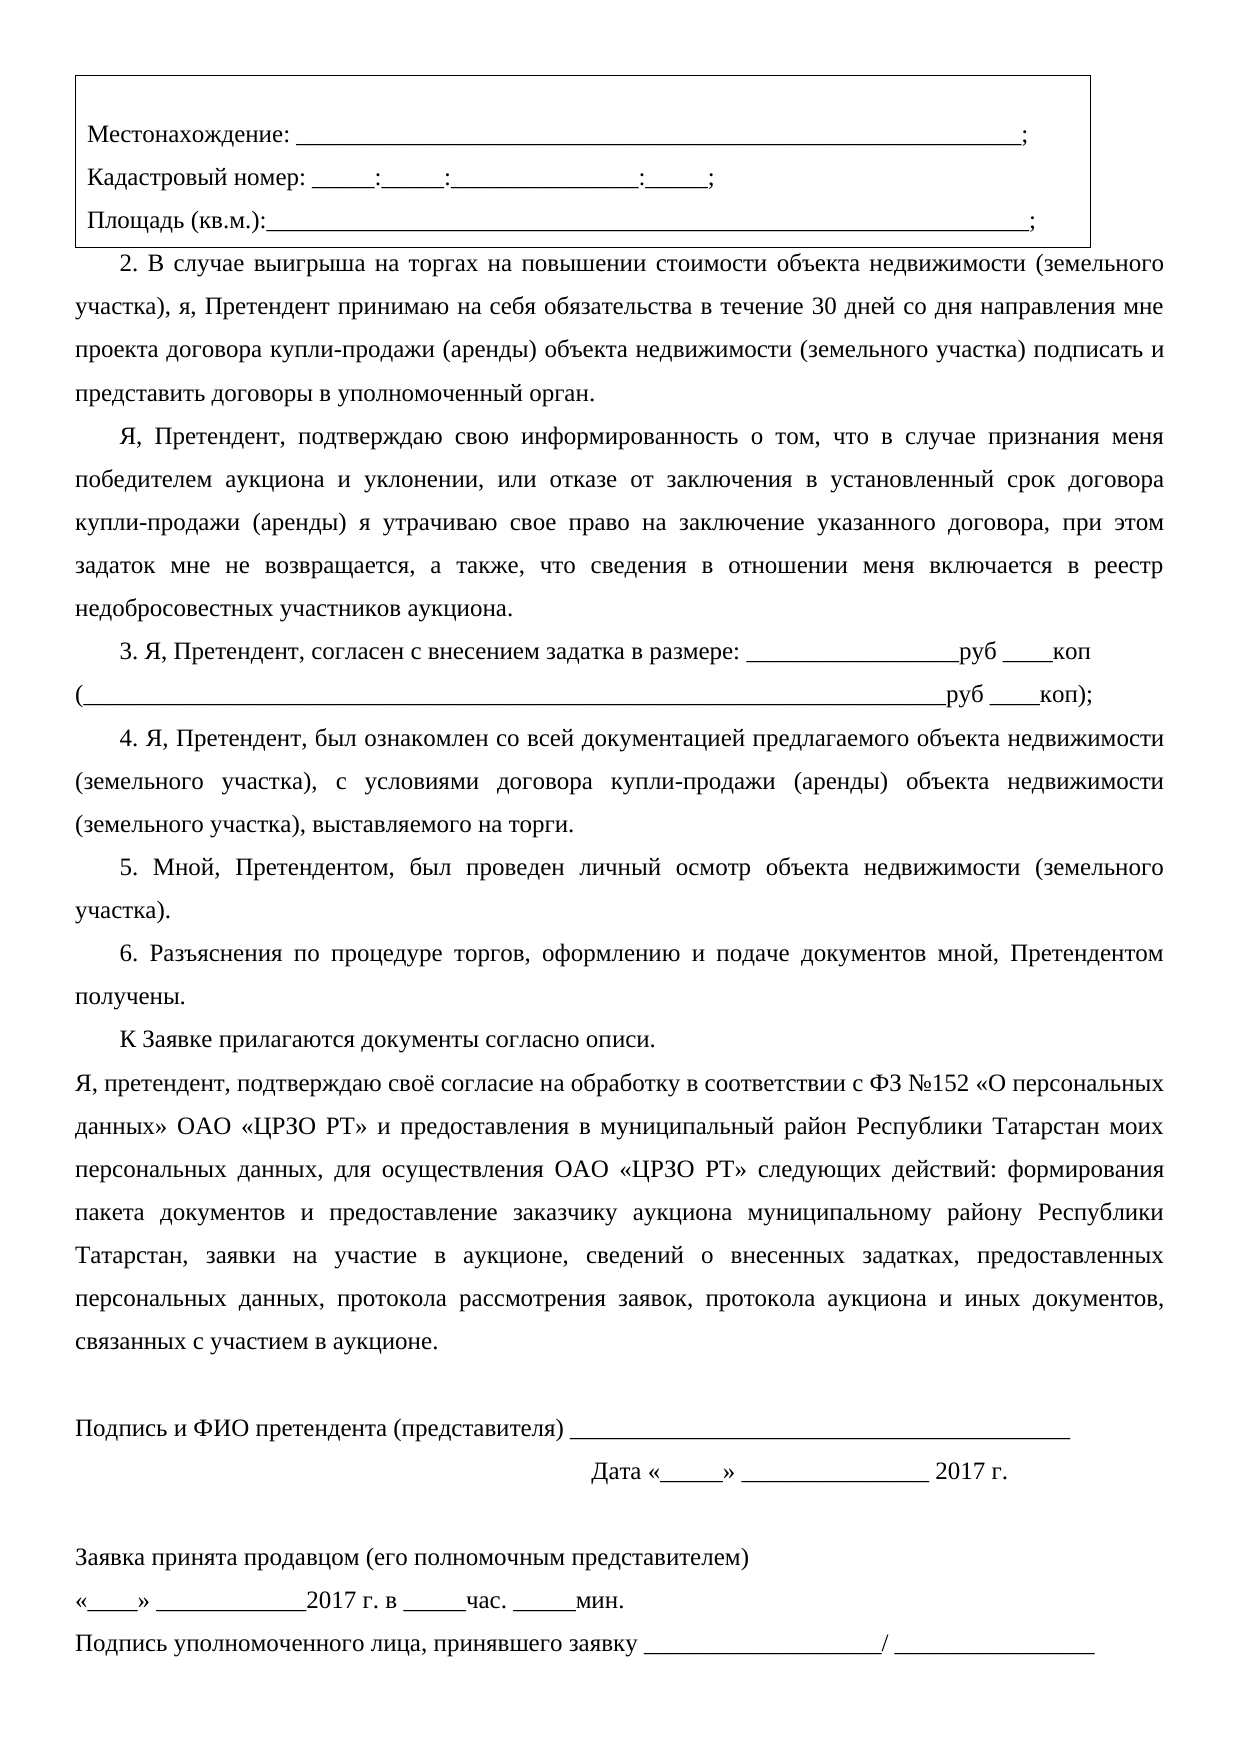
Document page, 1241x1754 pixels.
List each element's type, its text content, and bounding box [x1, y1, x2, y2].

table_header Местонахождение: __________________________________________________________; Кадастровый номер: _____:_____:_______________:_____; Площадь (кв.м.):_____________________________________________________________; [76, 76, 1090, 247]
text Я, Претендент, подтверждаю свою информированность о том, что в случае признания меня победителем аукциона и уклонении, или отказе от заключения в установленный срок договора купли-продажи (аренды) я утрачиваю свое право на заключение указанного договора, при этом задаток мне не возвращается, а также, что сведения в отношении меня включается в реестр недобросовестных участников аукциона. [75, 421, 1165, 622]
text Дата «_____» _______________ 2017 г. [75, 1456, 1165, 1484]
text Подпись уполномоченного лица, принявшего заявку ___________________/ ________________ [75, 1628, 1165, 1657]
text 3. Я, Претендент, согласен с внесением задатка в размере: _________________руб ____коп [75, 636, 1165, 665]
text 4. Я, Претендент, был ознакомлен со всей документацией предлагаемого объекта недвижимости (земельного участка), с условиями договора купли-продажи (аренды) объекта недвижимости (земельного участка), выставляемого на торги. [75, 723, 1165, 838]
text (_____________________________________________________________________руб ____коп); [75, 679, 1165, 708]
text Заявка принята продавцом (его полномочным представителем) [75, 1542, 1165, 1571]
text 2. В случае выигрыша на торгах на повышении стоимости объекта недвижимости (земельного участка), я, Претендент принимаю на себя обязательства в течение 30 дней со дня направления мне проекта договора купли-продажи (аренды) объекта недвижимости (земельного участка) подписать и представить договоры в уполномоченный орган. [75, 248, 1165, 406]
text Я, претендент, подтверждаю своё согласие на обработку в соответствии с ФЗ №152 «О персональных данных» ОАО «ЦРЗО РТ» и предоставления в муниципальный район Республики Татарстан моих персональных данных, для осуществления ОАО «ЦРЗО РТ» следующих действий: формирования пакета документов и предоставление заказчику аукциона муниципальному району Республики Татарстан, заявки на участие в аукционе, сведений о внесенных задатках, предоставленных персональных данных, протокола рассмотрения заявок, протокола аукциона и иных документов, связанных с участием в аукционе. [75, 1068, 1165, 1355]
text 5. Мной, Претендентом, был проведен личный осмотр объекта недвижимости (земельного участка). [75, 852, 1165, 924]
text К Заявке прилагаются документы согласно описи. [75, 1024, 1165, 1053]
text 6. Разъяснения по процедуре торгов, оформлению и подаче документов мной, Претендентом получены. [75, 938, 1165, 1010]
text «____» ____________2017 г. в _____час. _____мин. [75, 1585, 1165, 1614]
text Подпись и ФИО претендента (представителя) ________________________________________ [75, 1413, 1165, 1441]
